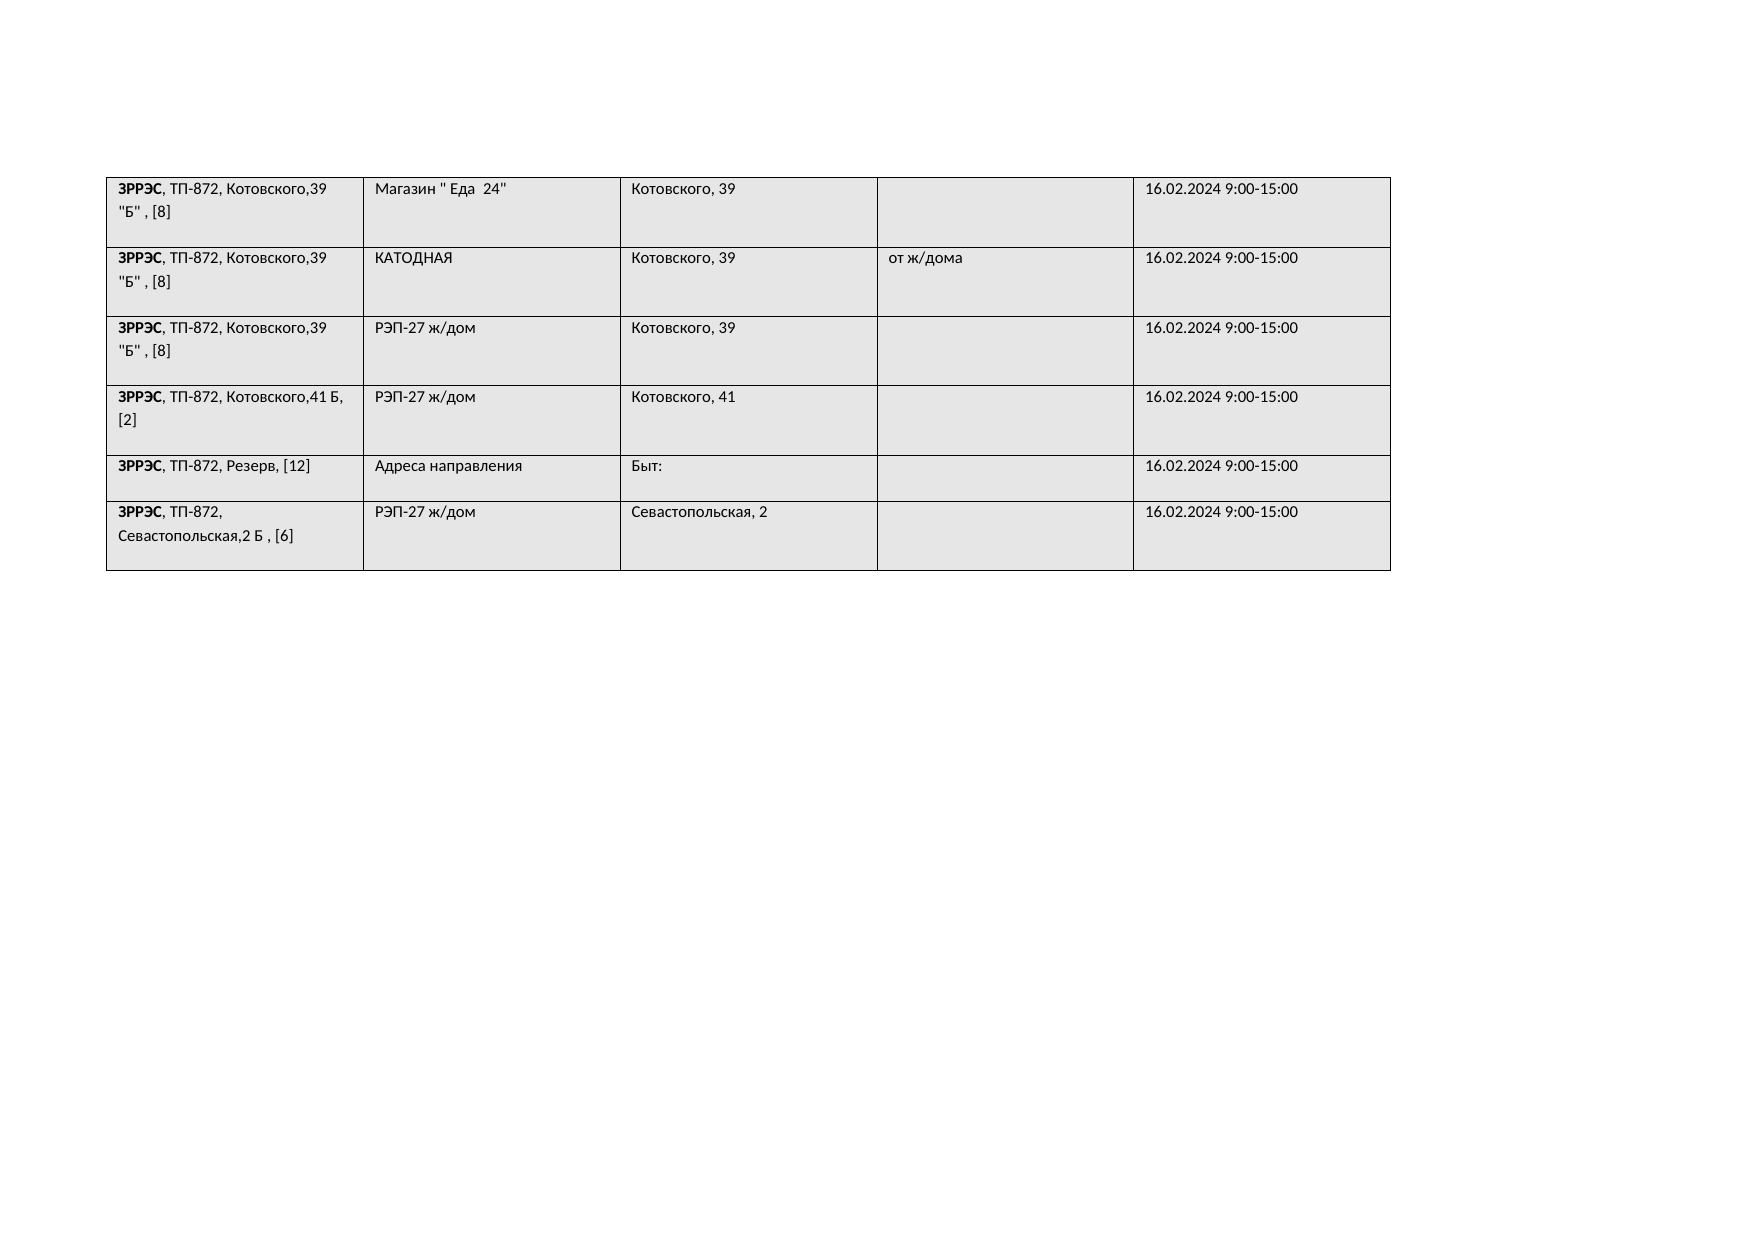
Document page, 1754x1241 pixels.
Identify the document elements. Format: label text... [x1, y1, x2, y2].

table_cell Севастопольская, 2 [621, 502, 877, 570]
table_cell РЭП-27 ж/дом [364, 317, 620, 385]
table_cell Котовского, 39 [621, 248, 877, 316]
table_cell [878, 456, 1133, 501]
table_cell Адреса направления [364, 456, 620, 501]
table_cell Котовского, 39 [621, 317, 877, 385]
table_cell [878, 502, 1133, 570]
table_cell ЗРРЭС, ТП-872, Котовского,39 "Б" , [8] [107, 317, 363, 385]
table_cell Быт: [621, 456, 877, 501]
table_cell [878, 178, 1133, 247]
table_cell РЭП-27 ж/дом [364, 386, 620, 455]
table_cell 16.02.2024 9:00-15:00 [1134, 178, 1390, 247]
table_cell 16.02.2024 9:00-15:00 [1134, 317, 1390, 385]
table_cell ЗРРЭС, ТП-872, Севастопольская,2 Б , [6] [107, 502, 363, 570]
table_cell 16.02.2024 9:00-15:00 [1134, 502, 1390, 570]
table_cell от ж/дома [878, 248, 1133, 316]
table_cell 16.02.2024 9:00-15:00 [1134, 386, 1390, 455]
table_cell Магазин " Еда 24" [364, 178, 620, 247]
table_cell [878, 317, 1133, 385]
table_cell [878, 386, 1133, 455]
table_cell ЗРРЭС, ТП-872, Котовского,39 "Б" , [8] [107, 178, 363, 247]
table_cell Котовского, 39 [621, 178, 877, 247]
table_cell 16.02.2024 9:00-15:00 [1134, 248, 1390, 316]
table_cell КАТОДНАЯ [364, 248, 620, 316]
table_cell ЗРРЭС, ТП-872, Резерв, [12] [107, 456, 363, 501]
table_cell 16.02.2024 9:00-15:00 [1134, 456, 1390, 501]
table_cell РЭП-27 ж/дом [364, 502, 620, 570]
table_cell Котовского, 41 [621, 386, 877, 455]
table_cell ЗРРЭС, ТП-872, Котовского,41 Б, [2] [107, 386, 363, 455]
table_cell ЗРРЭС, ТП-872, Котовского,39 "Б" , [8] [107, 248, 363, 316]
